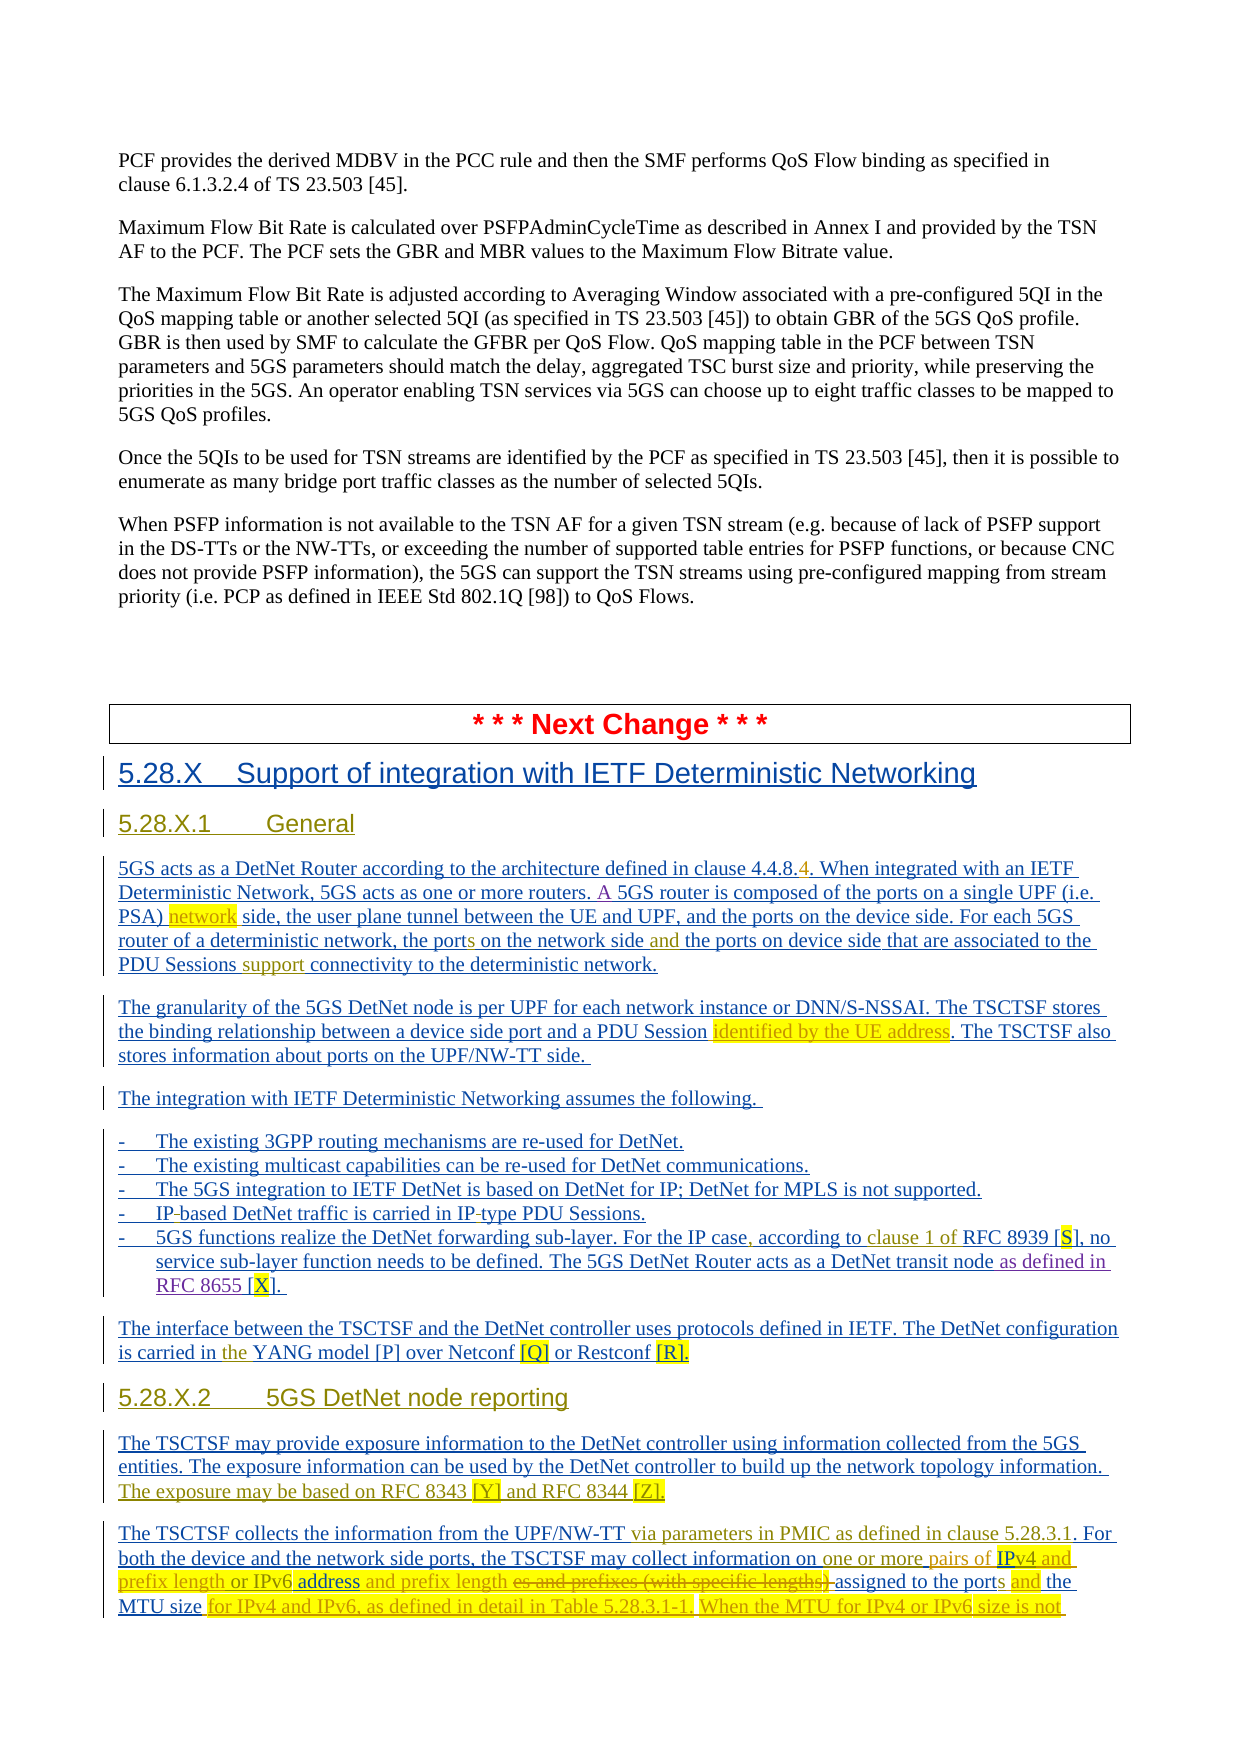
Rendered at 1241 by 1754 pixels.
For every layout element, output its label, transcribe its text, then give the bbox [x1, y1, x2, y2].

text Once the 5QIs to be used for TSN streams are identified by the PCF as specified in TS 23.503 [45], then it is possible to enumerate as many bridge port traffic classes as the number of selected 5QIs. [118, 444, 1122, 493]
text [118, 148, 1122, 196]
text Maximum Flow Bit Rate is calculated over PSFPAdminCycleTime as described in Annex I and provided by the TSN AF to the PCF. The PCF sets the GBR and MBR values to the Maximum Flow Bitrate value. [118, 214, 1122, 263]
text The Maximum Flow Bit Rate is adjusted according to Averaging Window associated with a pre-configured 5QI in the QoS mapping table or another selected 5QI (as specified in TS 23.503 [45]) to obtain GBR of the 5GS QoS profile. GBR is then used by SMF to calculate the GFBR per QoS Flow. QoS mapping table in the PCF between TSN parameters and 5GS parameters should match the delay, aggregated TSC burst size and priority, while preserving the priorities in the 5GS. An operator enabling TSN services via 5GS can choose up to eight traffic classes to be mapped to 5GS QoS profiles. [118, 281, 1122, 426]
text * * * Next Change * * * [110, 705, 1130, 743]
text When PSFP information is not available to the TSN AF for a given TSN stream (e.g. because of lack of PSFP support in the DS-TTs or the NW-TTs, or exceeding the number of supported table entries for PSFP functions, or because CNC does not provide PSFP information), the 5GS can support the TSN streams using pre-configured mapping from stream priority (i.e. PCP as defined in IEEE Std 802.1Q [98]) to QoS Flows. [118, 511, 1122, 608]
